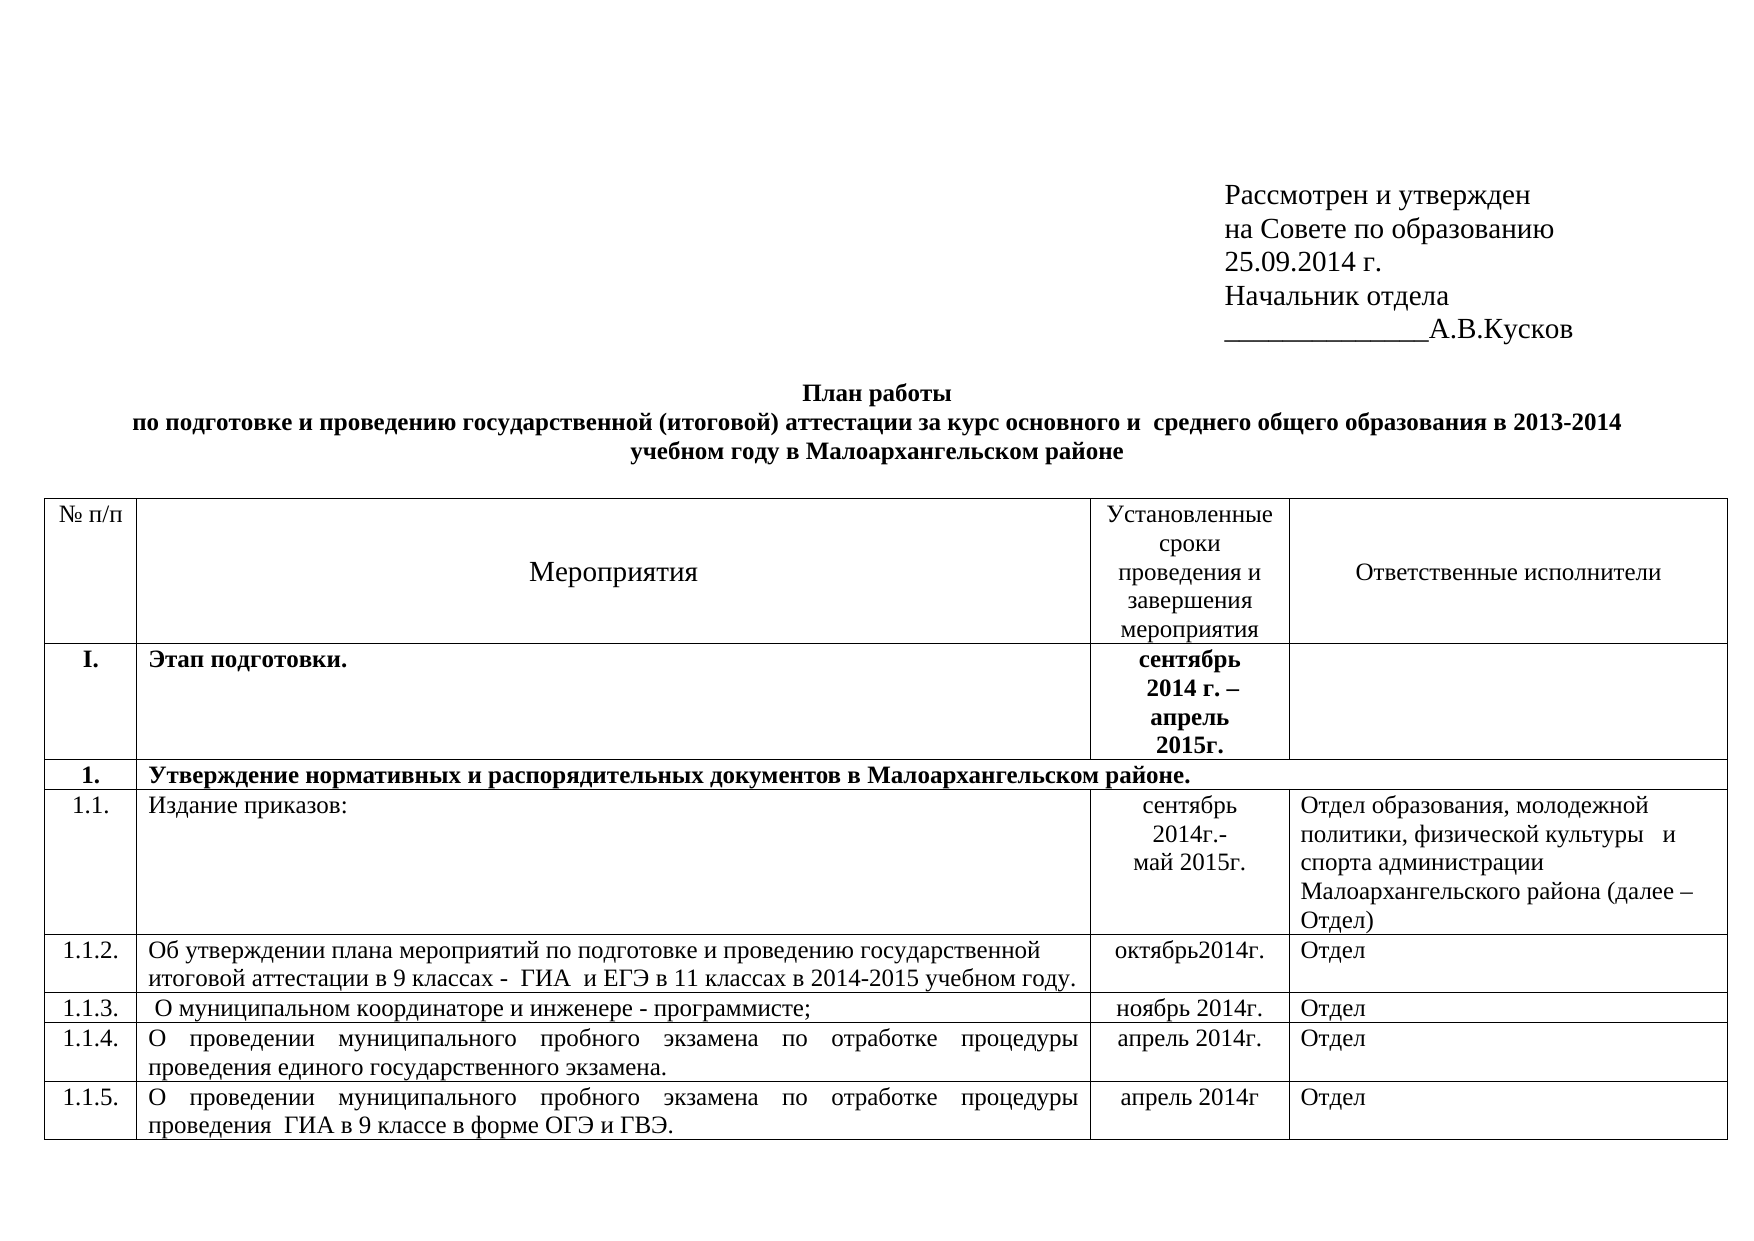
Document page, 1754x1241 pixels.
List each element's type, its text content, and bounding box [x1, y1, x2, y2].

table_cell 1.1. [45, 790, 136, 934]
text по подготовке и проведению государственной (итоговой) аттестации за курс основного и среднего общего образования в 2013-2014 учебном году в Малоархангельском районе [118, 407, 1636, 465]
table_cell 1.1.2. [45, 935, 136, 992]
table_cell 1.1.5. [45, 1082, 136, 1139]
table_header № п/п [45, 499, 136, 643]
table_header Установленные сроки проведения и завершения мероприятия [1091, 499, 1289, 643]
table_cell О проведении муниципального пробного экзамена по отработке процедуры проведения ГИА в 9 классе в форме ОГЭ и ГВЭ. [137, 1082, 1090, 1139]
text 25.09.2014 г. [1224, 244, 1636, 278]
table_cell 1.1.3. [45, 993, 136, 1022]
table_cell Отдел [1290, 1082, 1727, 1139]
table_cell 1.1.4. [45, 1023, 136, 1081]
table_cell Отдел [1290, 993, 1727, 1022]
table_cell О муниципальном координаторе и инженере - программисте; [137, 993, 1090, 1022]
text Рассмотрен и утвержден [1224, 177, 1636, 211]
table_cell [1290, 644, 1727, 759]
text на Совете по образованию [1224, 211, 1636, 244]
table_cell ноябрь 2014г. [1091, 993, 1289, 1022]
table_cell октябрь2014г. [1091, 935, 1289, 992]
table_cell Отдел образования, молодежной политики, физической культуры и спорта администрации Малоархангельского района (далее – Отдел) [1290, 790, 1727, 934]
table_header Ответственные исполнители [1290, 499, 1727, 643]
table_cell 1. [45, 760, 136, 789]
table_cell I. [45, 644, 136, 759]
table_cell Об утверждении плана мероприятий по подготовке и проведению государственной итоговой аттестации в 9 классах - ГИА и ЕГЭ в 11 классах в 2014-2015 учебном году. [137, 935, 1090, 992]
table_cell Этап подготовки. [137, 644, 1090, 759]
table_header Мероприятия [137, 499, 1090, 643]
table_cell сентябрь 2014г.- май 2015г. [1091, 790, 1289, 934]
table_cell сентябрь 2014 г. – апрель 2015г. [1091, 644, 1289, 759]
table_cell Отдел [1290, 1023, 1727, 1081]
table_cell апрель 2014г [1091, 1082, 1289, 1139]
table_cell Издание приказов: [137, 790, 1090, 934]
text Начальник отдела [1224, 278, 1636, 311]
table_cell Утверждение нормативных и распорядительных документов в Малоархангельском районе. [137, 760, 1727, 789]
table_cell О проведении муниципального пробного экзамена по отработке процедуры проведения единого государственного экзамена. [137, 1023, 1090, 1081]
table_cell апрель 2014г. [1091, 1023, 1289, 1081]
text План работы [118, 378, 1636, 407]
text ______________А.В.Кусков [1224, 311, 1636, 345]
table_cell Отдел [1290, 935, 1727, 992]
